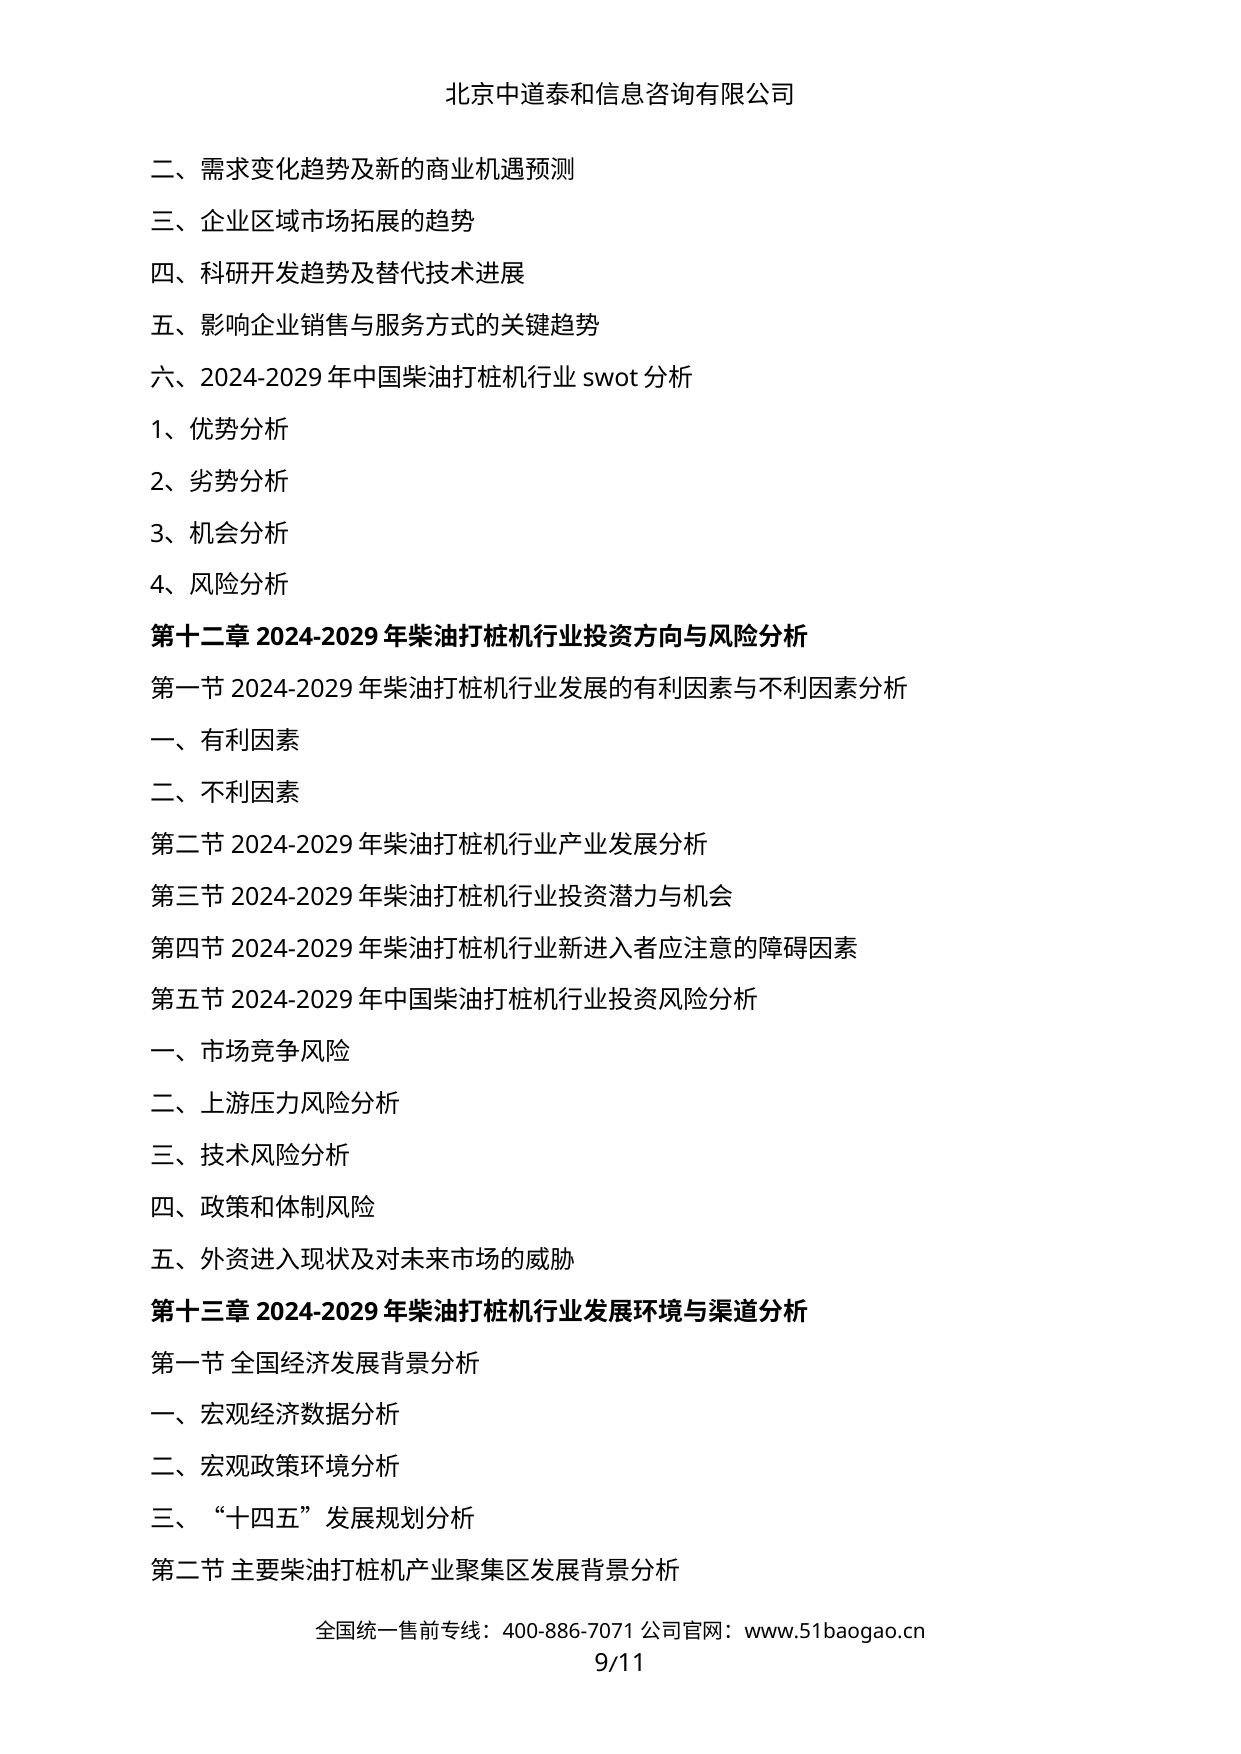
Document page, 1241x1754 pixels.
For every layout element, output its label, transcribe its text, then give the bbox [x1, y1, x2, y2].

text 五、外资进入现状及对未来市场的威胁 [150, 1239, 1090, 1276]
text 第五节 2024-2029年中国柴油打桩机行业投资风险分析 [150, 980, 1090, 1016]
text 五、影响企业销售与服务方式的关键趋势 [150, 306, 1090, 342]
text 第二节 2024-2029年柴油打桩机行业产业发展分析 [150, 824, 1090, 861]
text 第一节 2024-2029年柴油打桩机行业发展的有利因素与不利因素分析 [150, 669, 1090, 705]
text 三、技术风险分析 [150, 1136, 1090, 1172]
text 四、科研开发趋势及替代技术进展 [150, 254, 1090, 290]
text 一、有利因素 [150, 721, 1090, 757]
text 2、劣势分析 [150, 461, 1090, 497]
text 第十三章 2024-2029年柴油打桩机行业发展环境与渠道分析 [150, 1291, 1090, 1327]
text 三、“十四五”发展规划分析 [150, 1499, 1090, 1535]
text 三、企业区域市场拓展的趋势 [150, 202, 1090, 238]
text 第十二章 2024-2029年柴油打桩机行业投资方向与风险分析 [150, 617, 1090, 653]
text 1、优势分析 [150, 409, 1090, 446]
text 3、机会分析 [150, 513, 1090, 549]
text 一、市场竞争风险 [150, 1032, 1090, 1068]
text 第三节 2024-2029年柴油打桩机行业投资潜力与机会 [150, 876, 1090, 912]
text 二、宏观政策环境分析 [150, 1447, 1090, 1483]
text 第二节 主要柴油打桩机产业聚集区发展背景分析 [150, 1551, 1090, 1587]
text 六、2024-2029年中国柴油打桩机行业swot分析 [150, 357, 1090, 394]
text 第四节 2024-2029年柴油打桩机行业新进入者应注意的障碍因素 [150, 928, 1090, 964]
text 二、上游压力风险分析 [150, 1084, 1090, 1120]
text 一、宏观经济数据分析 [150, 1395, 1090, 1431]
text 第一节 全国经济发展背景分析 [150, 1343, 1090, 1379]
text 4、风险分析 [150, 565, 1090, 601]
text 四、政策和体制风险 [150, 1187, 1090, 1224]
text 二、不利因素 [150, 772, 1090, 809]
text 二、需求变化趋势及新的商业机遇预测 [150, 150, 1090, 186]
